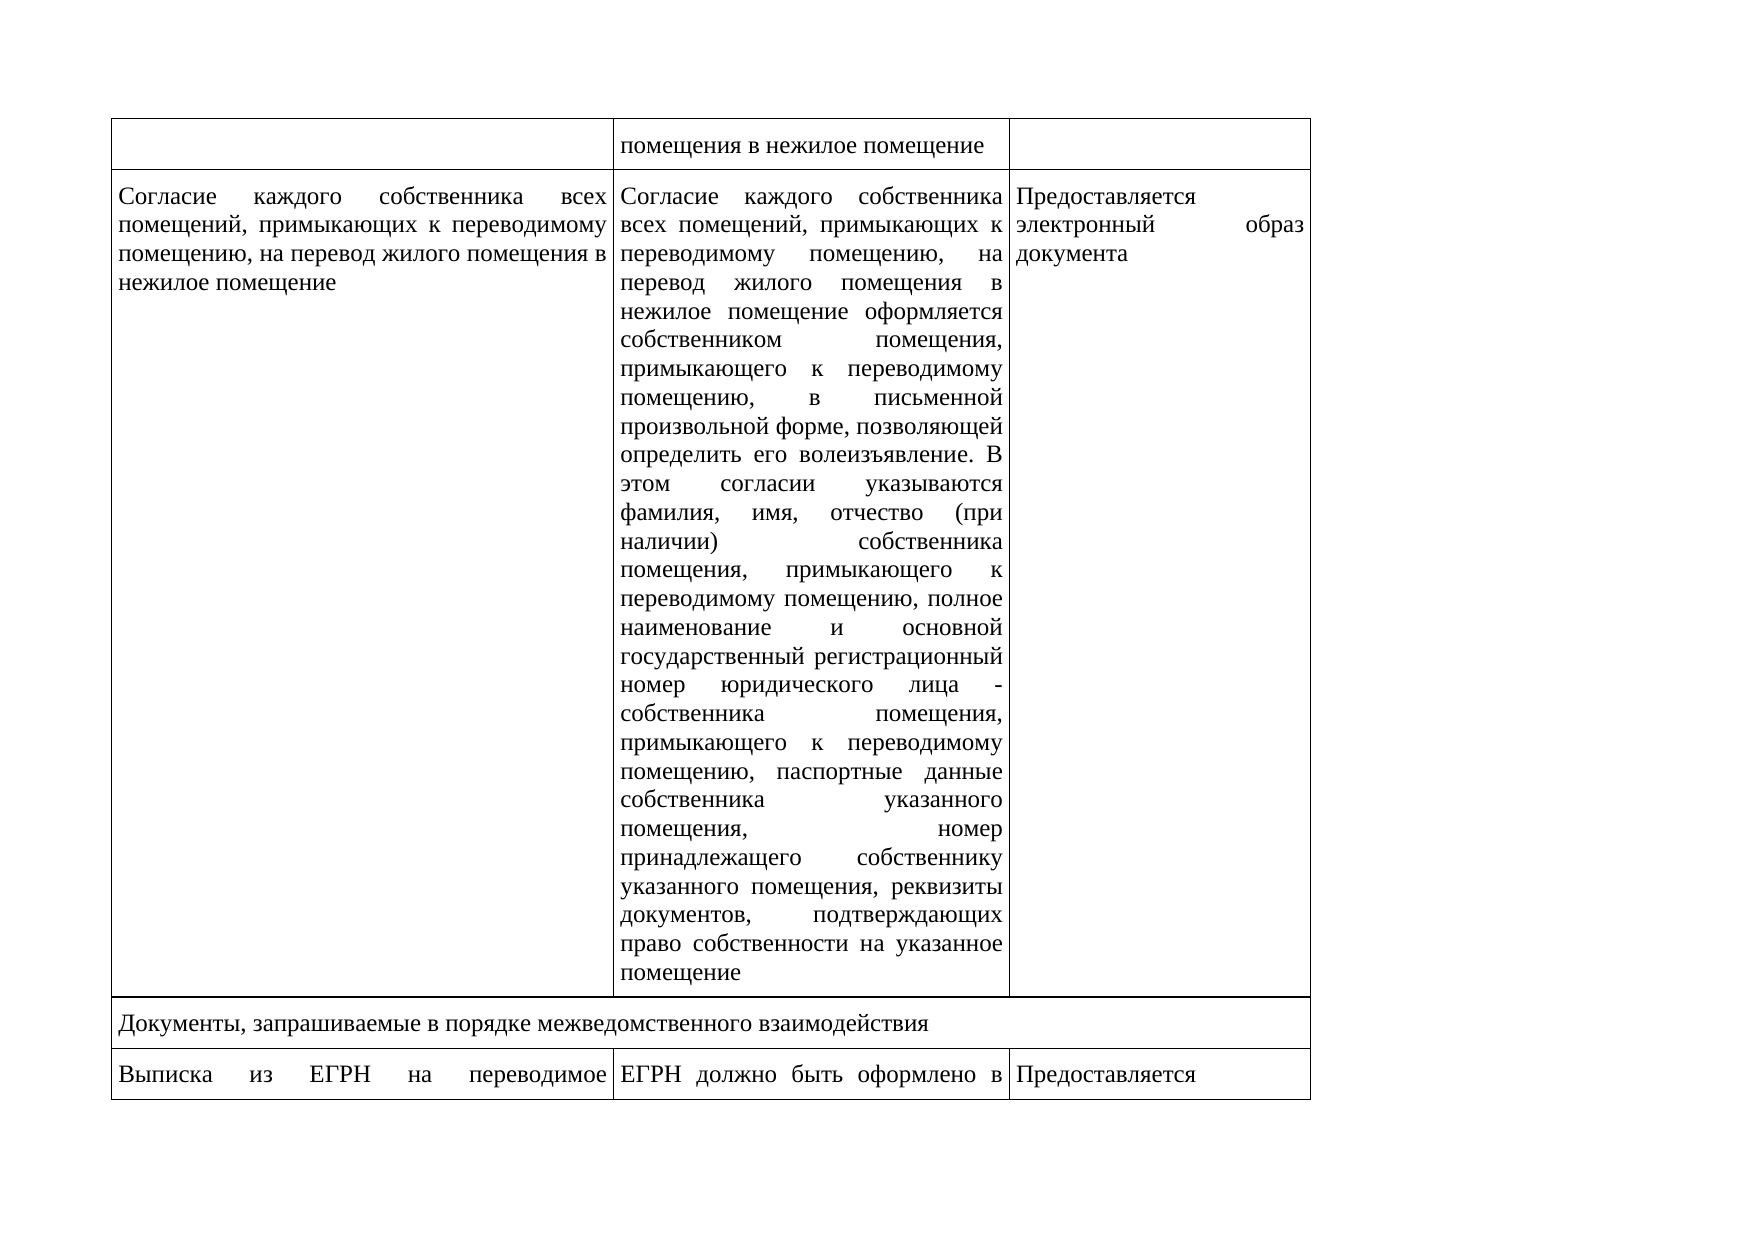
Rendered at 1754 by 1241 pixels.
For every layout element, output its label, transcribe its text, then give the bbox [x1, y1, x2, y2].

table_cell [112, 1049, 613, 1098]
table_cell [112, 119, 613, 169]
table_cell Согласие каждого собственника всех помещений, примыкающих к переводимому помещению, на перевод жилого помещения в нежилое помещение [112, 170, 613, 996]
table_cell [614, 1049, 1009, 1098]
table_cell Предоставляется электронный образ документа [1010, 170, 1310, 996]
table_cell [614, 119, 1009, 169]
table_cell Документы, запрашиваемые в порядке межведомственного взаимодействия [112, 998, 1310, 1047]
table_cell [1010, 119, 1310, 169]
table_cell Согласие каждого собственника всех помещений, примыкающих к переводимому помещению, на перевод жилого помещения в нежилое помещение оформляется собственником помещения, примыкающего к переводимому помещению, в письменной произвольной форме, позволяющей определить его волеизъявление. В этом согласии указываются фамилия, имя, отчество (при наличии) собственника помещения, примыкающего к переводимому помещению, полное наименование и основной государственный регистрационный номер юридического лица - собственника помещения, примыкающего к переводимому помещению, паспортные данные собственника указанного помещения, номер принадлежащего собственнику указанного помещения, реквизиты документов, подтверждающих право собственности на указанное помещение [614, 170, 1009, 996]
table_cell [1010, 1049, 1310, 1098]
